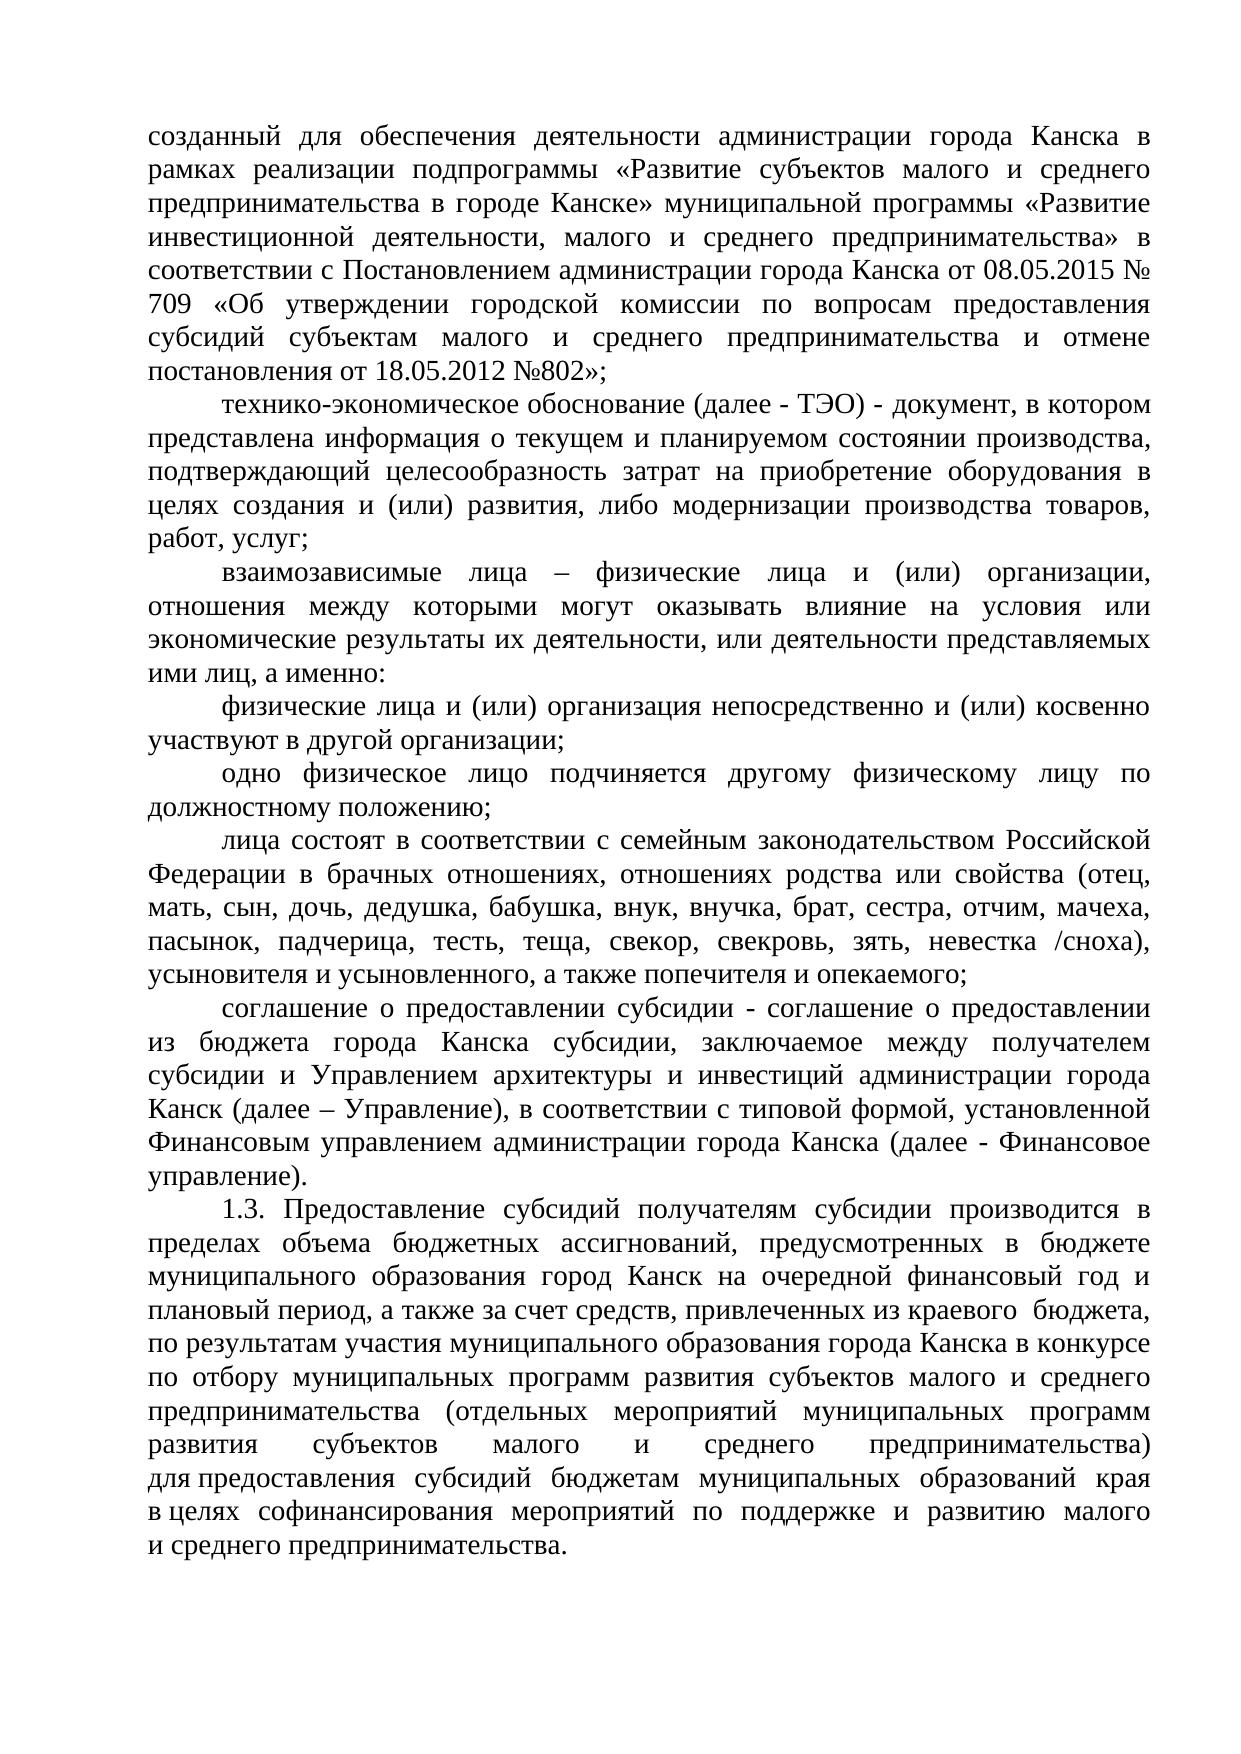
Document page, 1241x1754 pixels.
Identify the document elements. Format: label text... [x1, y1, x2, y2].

text лица состоят в соответствии с семейным законодательством Российской Федерации в брачных отношениях, отношениях родства или свойства (отец, мать, сын, дочь, дедушка, бабушка, внук, внучка, брат, сестра, отчим, мачеха, пасынок, падчерица, тесть, теща, свекор, свекровь, зять, невестка /сноха), усыновителя и усыновленного, а также попечителя и опекаемого; [148, 822, 1152, 990]
text соглашение о предоставлении субсидии - соглашение о предоставлении из бюджета города Канска субсидии, заключаемое между получателем субсидии и Управлением архитектуры и инвестиций администрации города Канск (далее – Управление), в соответствии с типовой формой, установленной Финансовым управлением администрации города Канска (далее - Финансовое управление). [148, 990, 1152, 1191]
text 1.3. Предоставление субсидий получателям субсидии производится в пределах объема бюджетных ассигнований, предусмотренных в бюджете муниципального образования город Канск на очередной финансовый год и плановый период, а также за счет средств, привлеченных из краевого бюджета, по результатам участия муниципального образования города Канска в конкурсе по отбору муниципальных программ развития субъектов малого и среднего предпринимательства (отдельных мероприятий муниципальных программ развития субъектов малого и среднего предпринимательства) для предоставления субсидий бюджетам муниципальных образований края в целях софинансирования мероприятий по поддержке и развитию малого и среднего предпринимательства. [148, 1191, 1152, 1560]
title технико-экономическое обоснование (далее - ТЭО) - документ, в котором представлена информация о текущем и планируемом состоянии производства, подтверждающий целесообразность затрат на приобретение оборудования в целях создания и (или) развития, либо модернизации производства товаров, работ, услуг; [148, 386, 1152, 554]
text физические лица и (или) организация непосредственно и (или) косвенно участвуют в другой организации; [148, 688, 1152, 755]
text одно физическое лицо подчиняется другому физическому лицу по должностному положению; [148, 755, 1152, 822]
text взаимозависимые лица – физические лица и (или) организации, отношения между которыми могут оказывать влияние на условия или экономические результаты их деятельности, или деятельности представляемых ими лиц, а именно: [148, 554, 1152, 688]
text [148, 118, 1152, 386]
